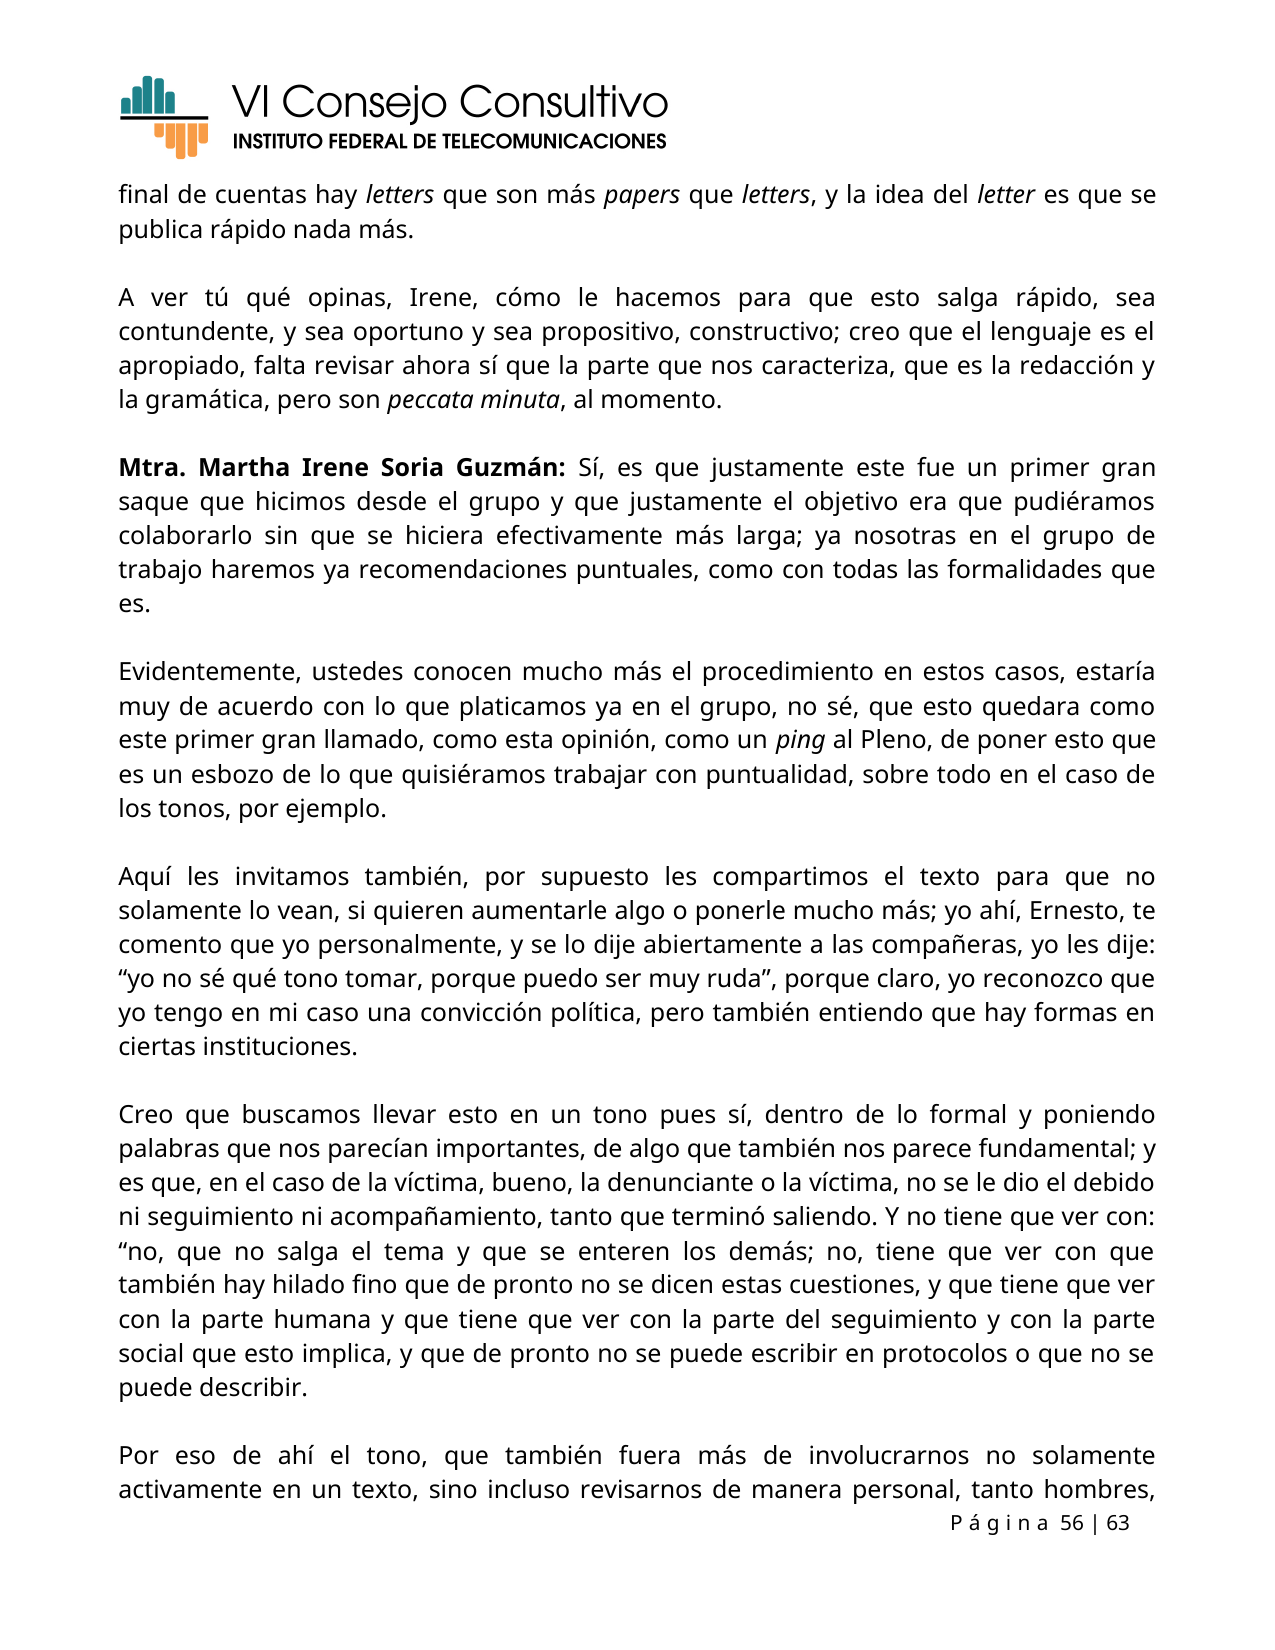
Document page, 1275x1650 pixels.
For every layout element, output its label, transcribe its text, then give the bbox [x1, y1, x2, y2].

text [118, 177, 1157, 245]
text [118, 1437, 1157, 1506]
text Evidentemente, ustedes conocen mucho más el procedimiento en estos casos, estaría muy de acuerdo con lo que platicamos ya en el grupo, no sé, que esto quedara como este primer gran llamado, como esta opinión, como un ping al Pleno, de poner esto que es un esbozo de lo que quisiéramos trabajar con puntualidad, sobre todo en el caso de los tonos, por ejemplo. [118, 654, 1157, 824]
text A ver tú qué opinas, Irene, cómo le hacemos para que esto salga rápido, sea contundente, y sea oportuno y sea propositivo, constructivo; creo que el lenguaje es el apropiado, falta revisar ahora sí que la parte que nos caracteriza, que es la redacción y la gramática, pero son peccata minuta, al momento. [118, 279, 1157, 416]
text Aquí les invitamos también, por supuesto les compartimos el texto para que no solamente lo vean, si quieren aumentarle algo o ponerle mucho más; yo ahí, Ernesto, te comento que yo personalmente, y se lo dije abiertamente a las compañeras, yo les dije: “yo no sé qué tono tomar, porque puedo ser muy ruda”, porque claro, yo reconozco que yo tengo en mi caso una convicción política, pero también entiendo que hay formas en ciertas instituciones. [118, 858, 1157, 1063]
text Mtra. Martha Irene Soria Guzmán: Sí, es que justamente este fue un primer gran saque que hicimos desde el grupo y que justamente el objetivo era que pudiéramos colaborarlo sin que se hiciera efectivamente más larga; ya nosotras en el grupo de trabajo haremos ya recomendaciones puntuales, como con todas las formalidades que es. [118, 450, 1157, 620]
text Creo que buscamos llevar esto en un tono pues sí, dentro de lo formal y poniendo palabras que nos parecían importantes, de algo que también nos parece fundamental; y es que, en el caso de la víctima, bueno, la denunciante o la víctima, no se le dio el debido ni seguimiento ni acompañamiento, tanto que terminó saliendo. Y no tiene que ver con: “no, que no salga el tema y que se enteren los demás; no, tiene que ver con que también hay hilado fino que de pronto no se dicen estas cuestiones, y que tiene que ver con la parte humana y que tiene que ver con la parte del seguimiento y con la parte social que esto implica, y que de pronto no se puede escribir en protocolos o que no se puede describir. [118, 1097, 1157, 1403]
picture [2, 16, 1273, 1650]
